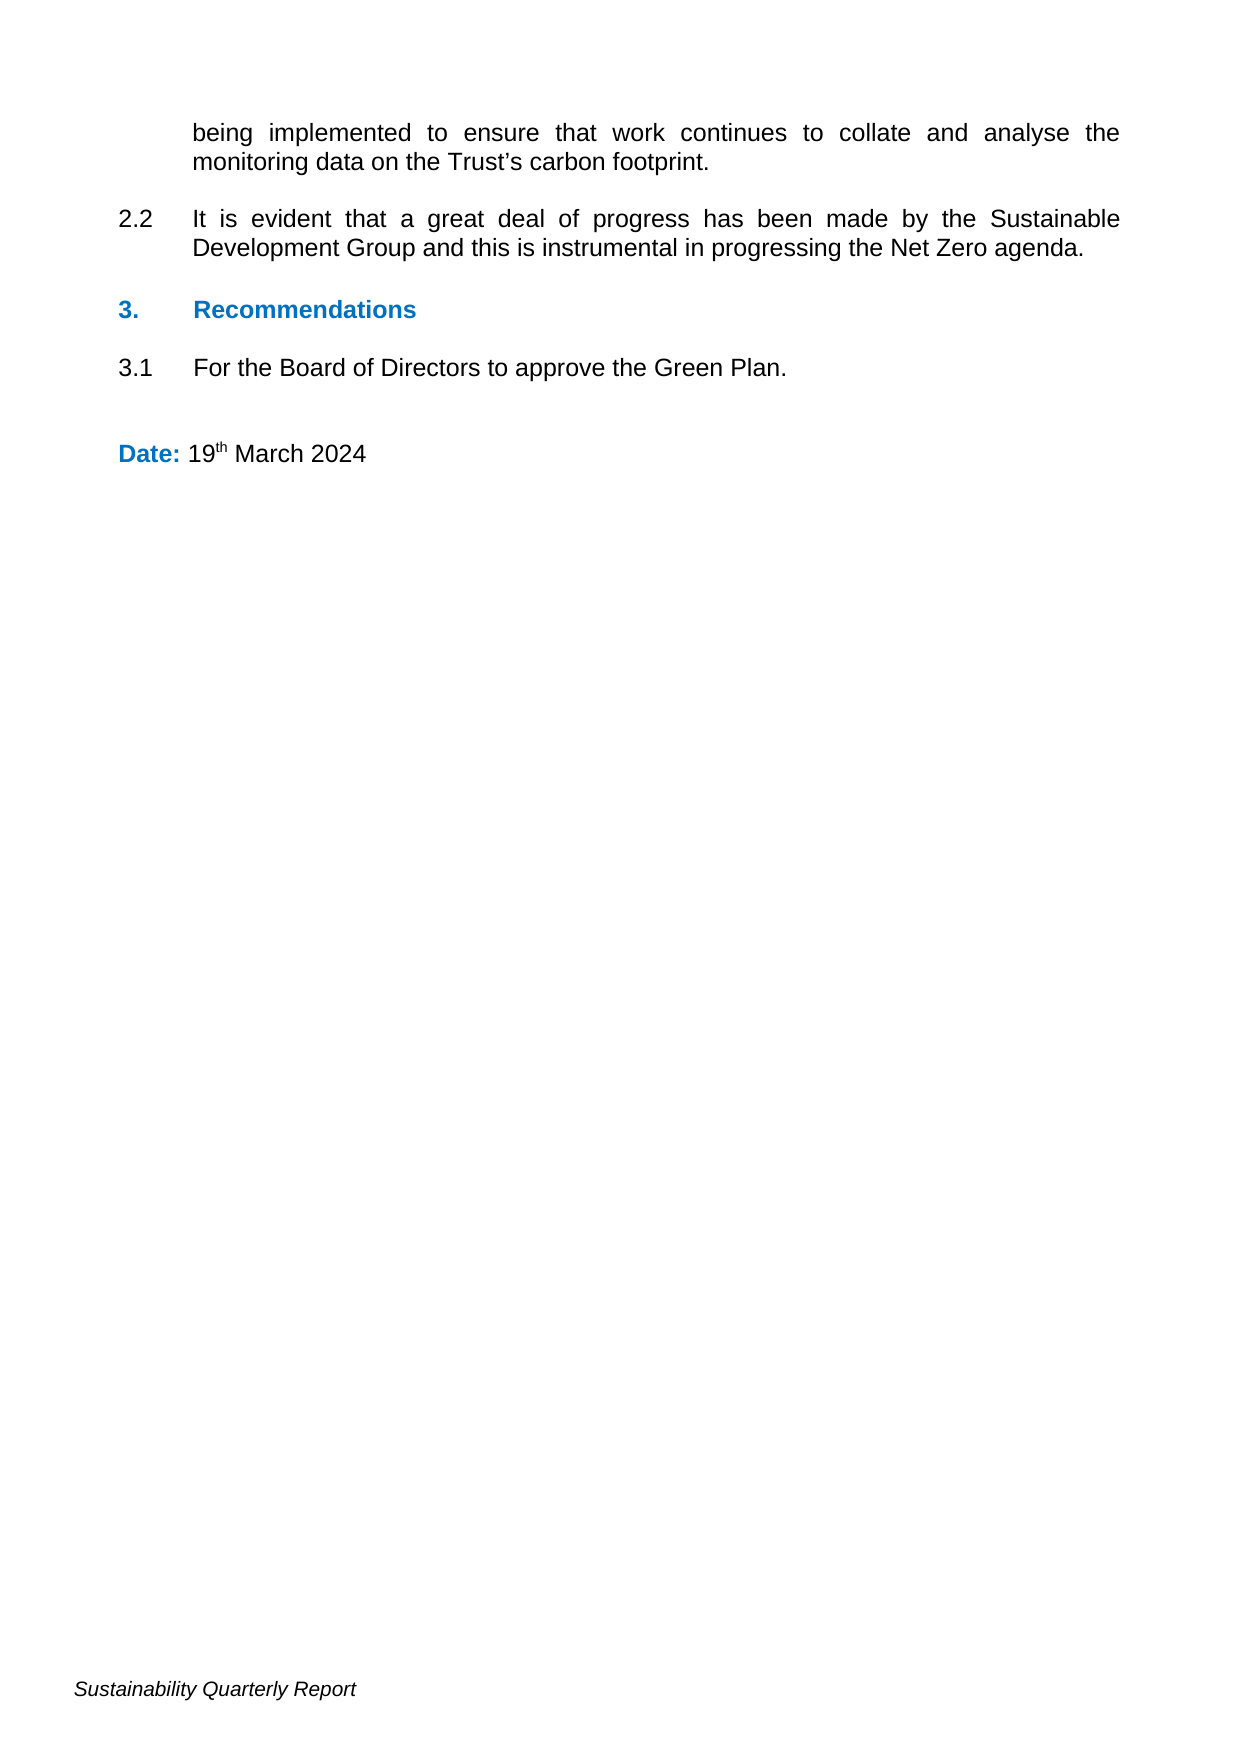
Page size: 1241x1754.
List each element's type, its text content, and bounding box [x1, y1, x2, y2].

text Date: 19th March 2024 [118, 439, 1122, 468]
text 2.2 It is evident that a great deal of progress has been made by the Sustainable Development Group and this is instrumental in progressing the Net Zero agenda. [118, 204, 1122, 262]
text 3. Recommendations [118, 295, 1122, 324]
text 3.1 For the Board of Directors to approve the Green Plan. [118, 353, 1122, 382]
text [118, 118, 1122, 176]
